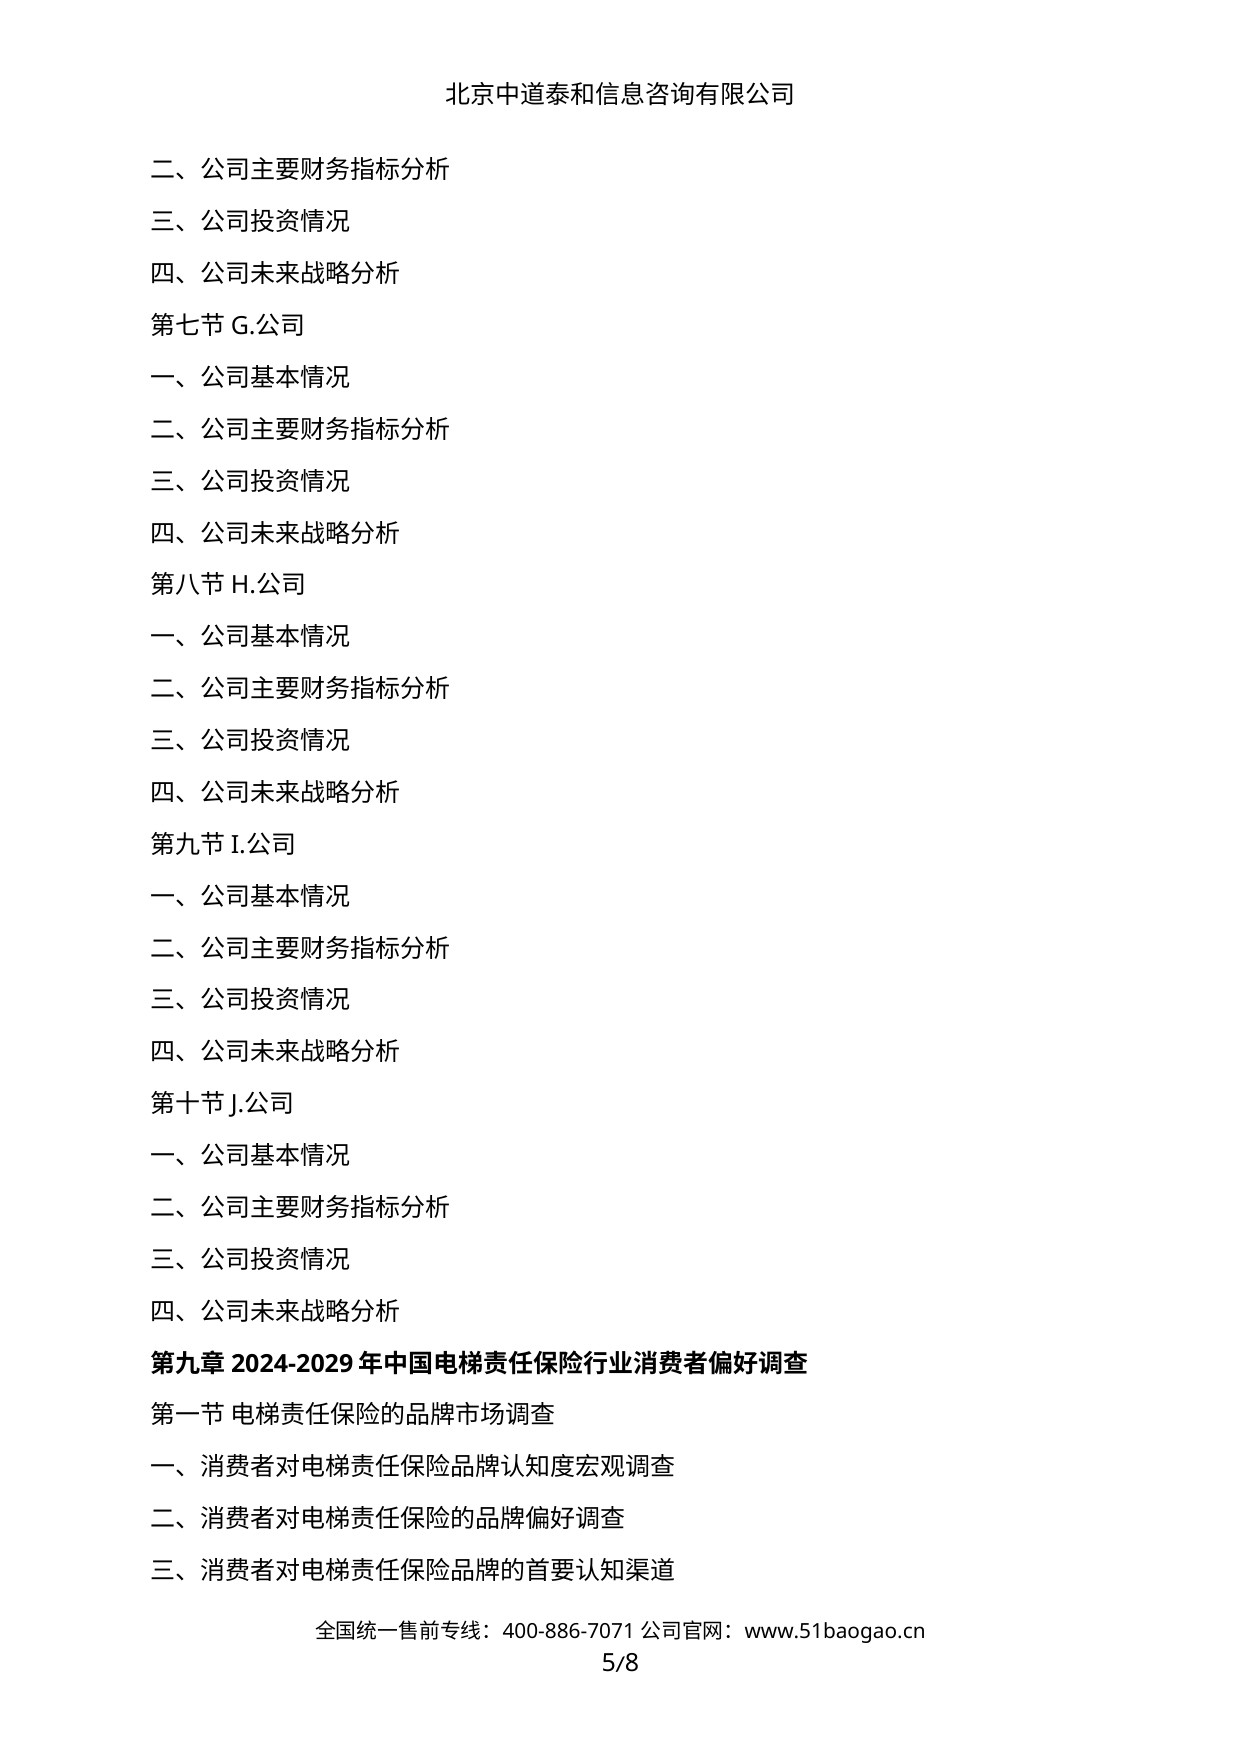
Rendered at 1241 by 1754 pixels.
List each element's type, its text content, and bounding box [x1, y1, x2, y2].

text 三、公司投资情况 [150, 1239, 1090, 1276]
text 二、公司主要财务指标分析 [150, 669, 1090, 705]
text 四、公司未来战略分析 [150, 254, 1090, 290]
text 二、公司主要财务指标分析 [150, 928, 1090, 964]
text 第九节 I.公司 [150, 824, 1090, 861]
text 四、公司未来战略分析 [150, 1032, 1090, 1068]
text 四、公司未来战略分析 [150, 1291, 1090, 1327]
text 第七节 G.公司 [150, 306, 1090, 342]
text 第八节 H.公司 [150, 565, 1090, 601]
text 第九章 2024-2029年中国电梯责任保险行业消费者偏好调查 [150, 1343, 1090, 1379]
text 一、公司基本情况 [150, 876, 1090, 912]
text 二、公司主要财务指标分析 [150, 409, 1090, 446]
text 一、公司基本情况 [150, 1136, 1090, 1172]
text 二、公司主要财务指标分析 [150, 150, 1090, 186]
text 三、公司投资情况 [150, 980, 1090, 1016]
text 三、公司投资情况 [150, 721, 1090, 757]
text 三、公司投资情况 [150, 461, 1090, 497]
text 第十节 J.公司 [150, 1084, 1090, 1120]
text 四、公司未来战略分析 [150, 513, 1090, 549]
text 二、消费者对电梯责任保险的品牌偏好调查 [150, 1499, 1090, 1535]
text 四、公司未来战略分析 [150, 772, 1090, 809]
text 一、公司基本情况 [150, 357, 1090, 394]
text 三、消费者对电梯责任保险品牌的首要认知渠道 [150, 1551, 1090, 1587]
text 二、公司主要财务指标分析 [150, 1187, 1090, 1224]
text 一、公司基本情况 [150, 617, 1090, 653]
text 三、公司投资情况 [150, 202, 1090, 238]
text 一、消费者对电梯责任保险品牌认知度宏观调查 [150, 1447, 1090, 1483]
text 第一节 电梯责任保险的品牌市场调查 [150, 1395, 1090, 1431]
